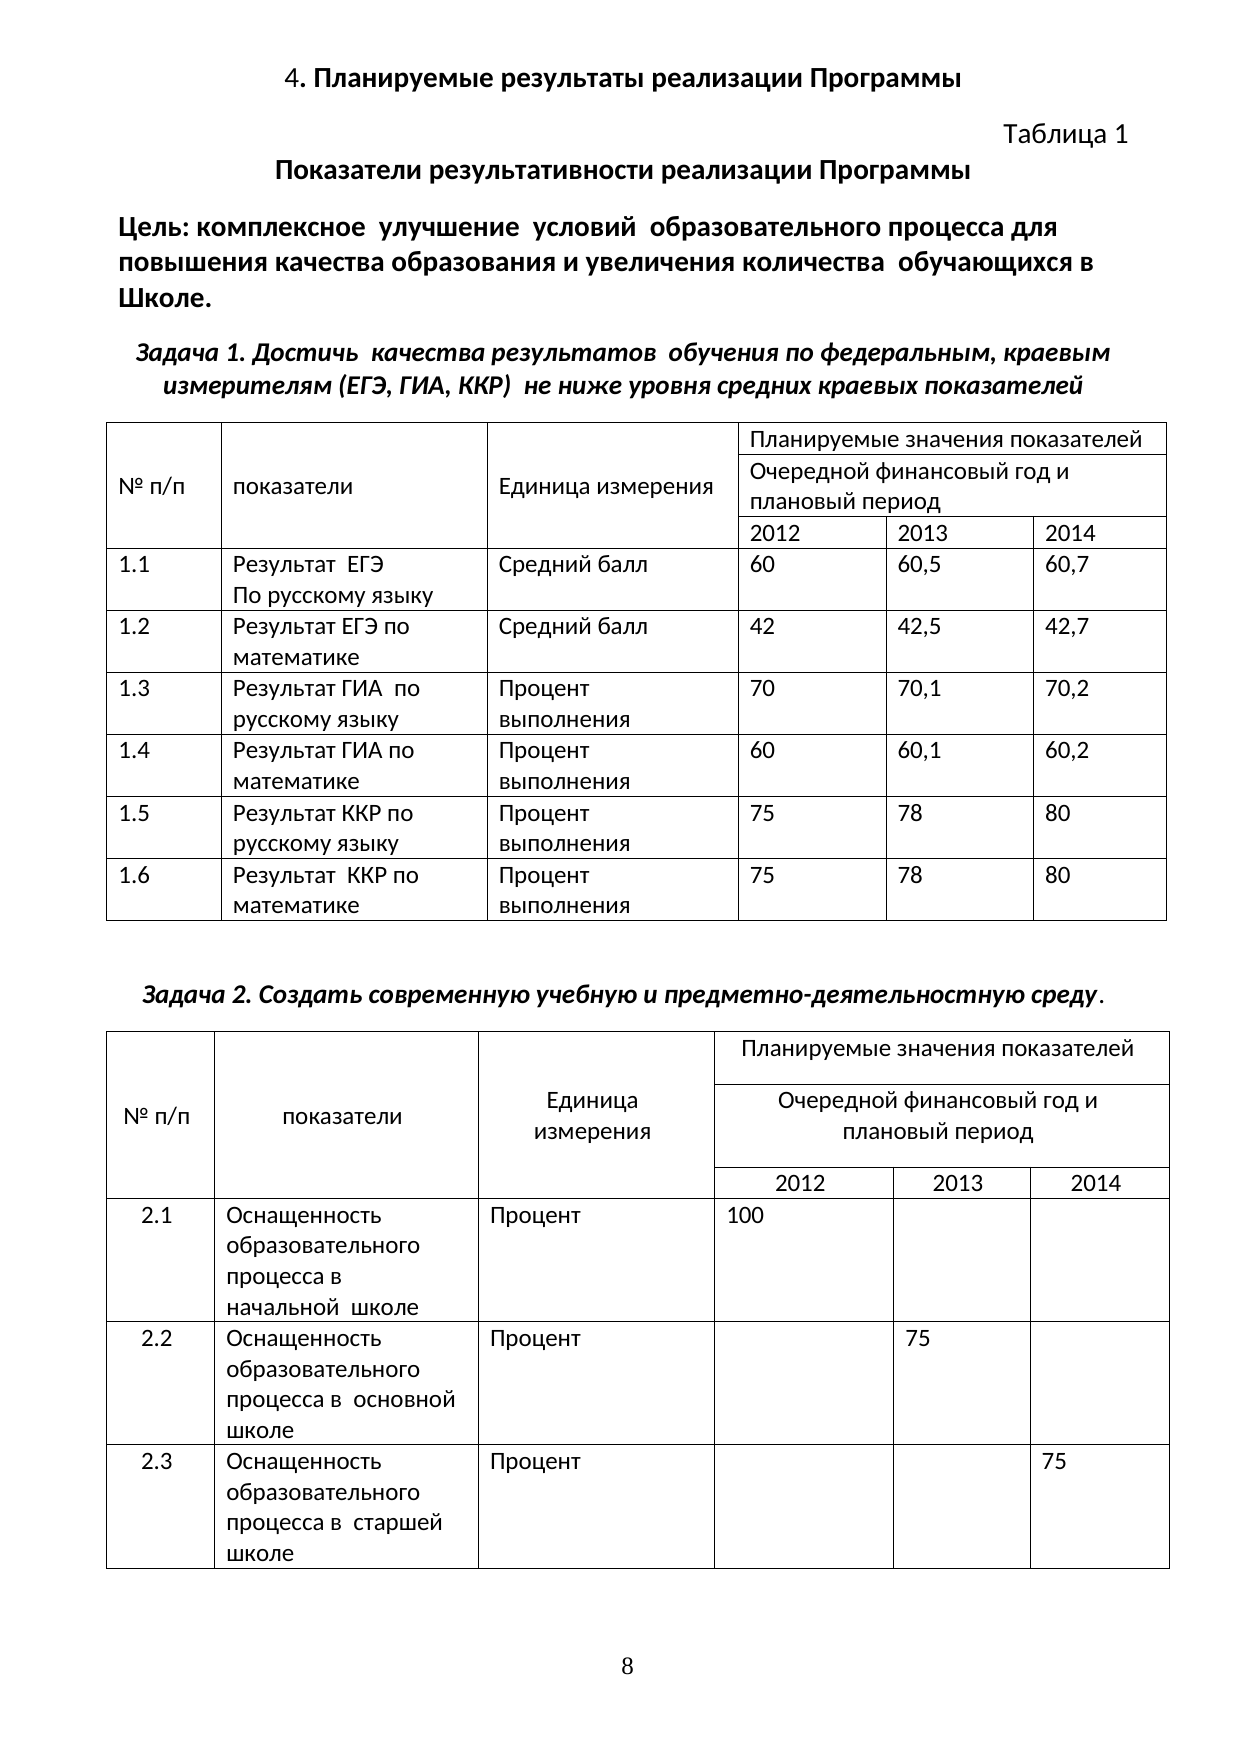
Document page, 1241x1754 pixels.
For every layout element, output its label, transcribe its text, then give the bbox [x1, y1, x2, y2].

text Цель: комплексное улучшение условий образовательного процесса для повышения качества образования и увеличения количества обучающихся в Школе. [118, 208, 1128, 314]
table_cell Средний балл [488, 611, 738, 672]
table_header № п/п [107, 423, 221, 547]
table_cell [1031, 1322, 1169, 1444]
table_cell [894, 1199, 1030, 1321]
table_cell Результат ЕГЭ по математике [222, 611, 487, 672]
table_cell Процент [479, 1445, 714, 1567]
text 4. Планируемые результаты реализации Программы [118, 59, 1128, 95]
table_cell Процент [479, 1322, 714, 1444]
text Показатели результативности реализации Программы [118, 151, 1128, 187]
table_cell 70,2 [1034, 673, 1166, 734]
table_cell 1.4 [107, 735, 221, 796]
table_cell 2012 [715, 1168, 893, 1198]
table_cell [715, 1445, 893, 1567]
table_cell 1.5 [107, 797, 221, 858]
table_cell Результат ГИА по русскому языку [222, 673, 487, 734]
table_header Единица измерения [488, 423, 738, 547]
table_cell 2014 [1031, 1168, 1169, 1198]
table_cell [715, 1322, 893, 1444]
table_cell [894, 1445, 1030, 1567]
table_cell Процент выполнения [488, 797, 738, 858]
table_cell Оснащенность образовательного процесса в основной школе [215, 1322, 478, 1444]
table_header Планируемые значения показателей [715, 1032, 1169, 1084]
table_cell 60,1 [887, 735, 1033, 796]
table_cell 70,1 [887, 673, 1033, 734]
table_cell 42,7 [1034, 611, 1166, 672]
table_cell Результат ЕГЭ По русскому языку [222, 549, 487, 609]
table_cell 1.3 [107, 673, 221, 734]
table_cell 1.1 [107, 549, 221, 609]
table_cell 78 [887, 797, 1033, 858]
table_cell 2.1 [107, 1199, 214, 1321]
table_cell 60 [739, 735, 886, 796]
table_header Планируемые значения показателей [739, 423, 1166, 454]
table_cell Оснащенность образовательного процесса в начальной школе [215, 1199, 478, 1321]
table_cell [1031, 1199, 1169, 1321]
text Задача 1. Достичь качества результатов обучения по федеральным, краевым измерителям (ЕГЭ, ГИА, ККР) не ниже уровня средних краевых показателей [118, 335, 1128, 401]
table_cell 60,5 [887, 549, 1033, 609]
text Задача 2. Создать современную учебную и предметно-деятельностную среду. [118, 977, 1128, 1010]
table_cell 2012 [739, 517, 886, 547]
table_cell 2014 [1034, 517, 1166, 547]
table_cell Процент выполнения [488, 859, 738, 920]
table_header показатели [215, 1032, 478, 1198]
table_cell 100 [715, 1199, 893, 1321]
table_cell 42,5 [887, 611, 1033, 672]
table_header Единица измерения [479, 1032, 714, 1198]
table_cell 60,7 [1034, 549, 1166, 609]
table_cell 75 [1031, 1445, 1169, 1567]
table_cell Результат ККР по математике [222, 859, 487, 920]
table_cell Процент выполнения [488, 735, 738, 796]
table_cell Средний балл [488, 549, 738, 609]
table_header № п/п [107, 1032, 214, 1198]
table_cell 70 [739, 673, 886, 734]
text Таблица 1 [118, 116, 1128, 151]
table_cell 75 [739, 859, 886, 920]
table_cell 80 [1034, 797, 1166, 858]
table_cell 42 [739, 611, 886, 672]
table_cell Очередной финансовый год и плановый период [715, 1085, 1169, 1167]
table_cell 2.2 [107, 1322, 214, 1444]
table_cell 1.2 [107, 611, 221, 672]
table_cell Результат ККР по русскому языку [222, 797, 487, 858]
table_cell 2013 [894, 1168, 1030, 1198]
table_cell Процент [479, 1199, 714, 1321]
table_cell 60 [739, 549, 886, 609]
table_cell 75 [894, 1322, 1030, 1444]
table_cell Результат ГИА по математике [222, 735, 487, 796]
table_cell 60,2 [1034, 735, 1166, 796]
table_cell 78 [887, 859, 1033, 920]
table_cell 75 [739, 797, 886, 858]
table_cell 1.6 [107, 859, 221, 920]
table_cell 2013 [887, 517, 1033, 547]
table_header показатели [222, 423, 487, 547]
table_cell 80 [1034, 859, 1166, 920]
table_cell Очередной финансовый год и плановый период [739, 455, 1166, 516]
table_cell 2.3 [107, 1445, 214, 1567]
table_cell Процент выполнения [488, 673, 738, 734]
table_cell Оснащенность образовательного процесса в старшей школе [215, 1445, 478, 1567]
